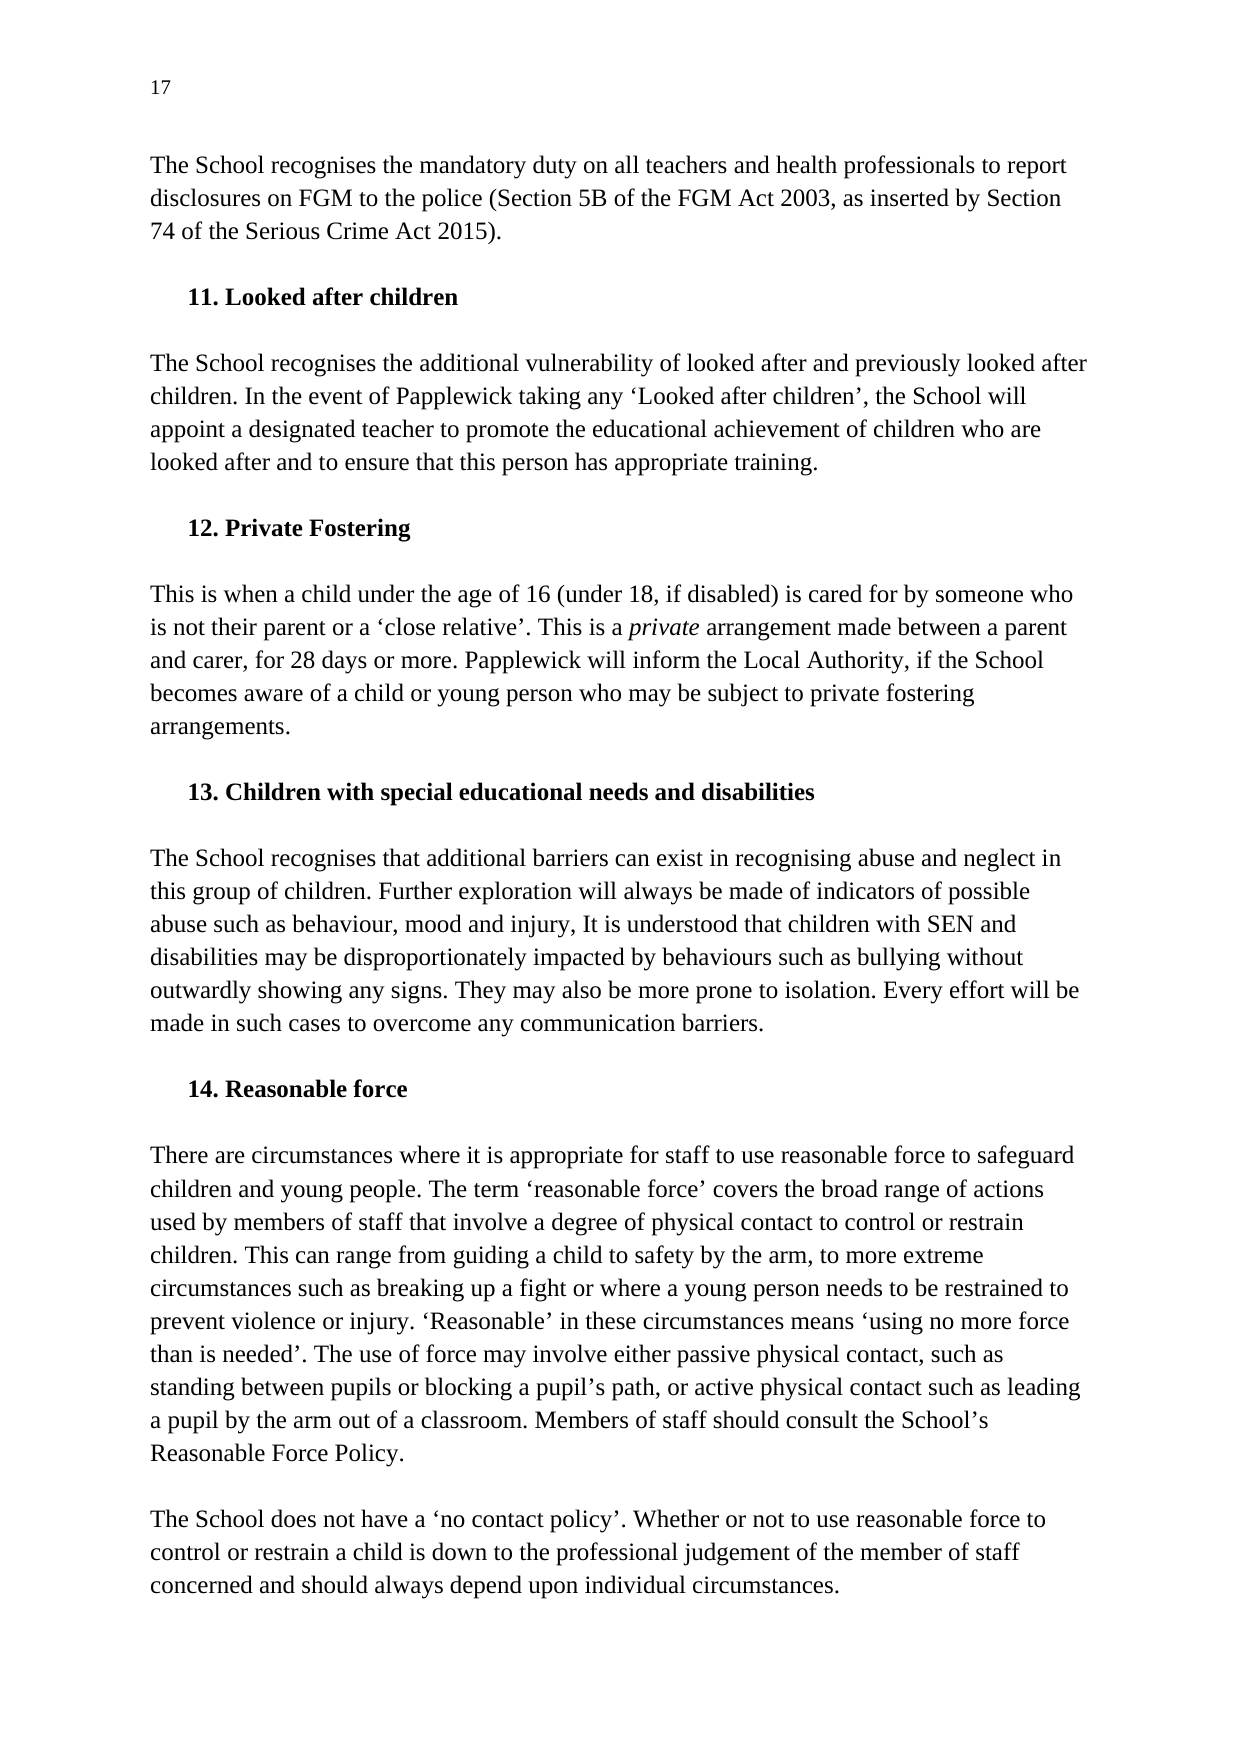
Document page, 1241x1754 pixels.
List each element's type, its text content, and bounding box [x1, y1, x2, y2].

text This is when a child under the age of 16 (under 18, if disabled) is cared for by someone who is not their parent or a ‘close relative’. This is a private arrangement made between a parent and carer, for 28 days or more. Papplewick will inform the Local Authority, if the School becomes aware of a child or young person who may be subject to private fostering arrangements. [150, 579, 1090, 740]
text The School does not have a ‘no contact policy’. Whether or not to use reasonable force to control or restrain a child is down to the professional judgement of the member of staff concerned and should always depend upon individual circumstances. [150, 1504, 1090, 1599]
text The School recognises the mandatory duty on all teachers and health professionals to report disclosures on FGM to the police (Section 5B of the FGM Act 2003, as inserted by Section 74 of the Serious Crime Act 2015). [150, 150, 1090, 245]
list Children with special educational needs and disabilities [187, 777, 1090, 806]
text There are circumstances where it is appropriate for staff to use reasonable force to safeguard children and young people. The term ‘reasonable force’ covers the broad range of actions used by members of staff that involve a degree of physical contact to control or restrain children. This can range from guiding a child to safety by the arm, to more extreme circumstances such as breaking up a fight or where a young person needs to be restrained to prevent violence or injury. ‘Reasonable’ in these circumstances means ‘using no more force than is needed’. The use of force may involve either passive physical contact, such as standing between pupils or blocking a pupil’s path, or active physical contact such as leading a pupil by the arm out of a classroom. Members of staff should consult the School’s Reasonable Force Policy. [150, 1141, 1090, 1467]
text The School recognises the additional vulnerability of looked after and previously looked after children. In the event of Papplewick taking any ‘Looked after children’, the School will appoint a designated teacher to promote the educational achievement of children who are looked after and to ensure that this person has appropriate training. [150, 348, 1090, 476]
list Looked after children [187, 282, 1090, 311]
list Reasonable force [187, 1074, 1090, 1103]
list Private Fostering [187, 513, 1090, 542]
text The School recognises that additional barriers can exist in recognising abuse and neglect in this group of children. Further exploration will always be made of indicators of possible abuse such as behaviour, mood and injury, It is understood that children with SEN and disabilities may be disproportionately impacted by behaviours such as bullying without outwardly showing any signs. They may also be more prone to isolation. Every effort will be made in such cases to overcome any communication barriers. [150, 843, 1090, 1037]
